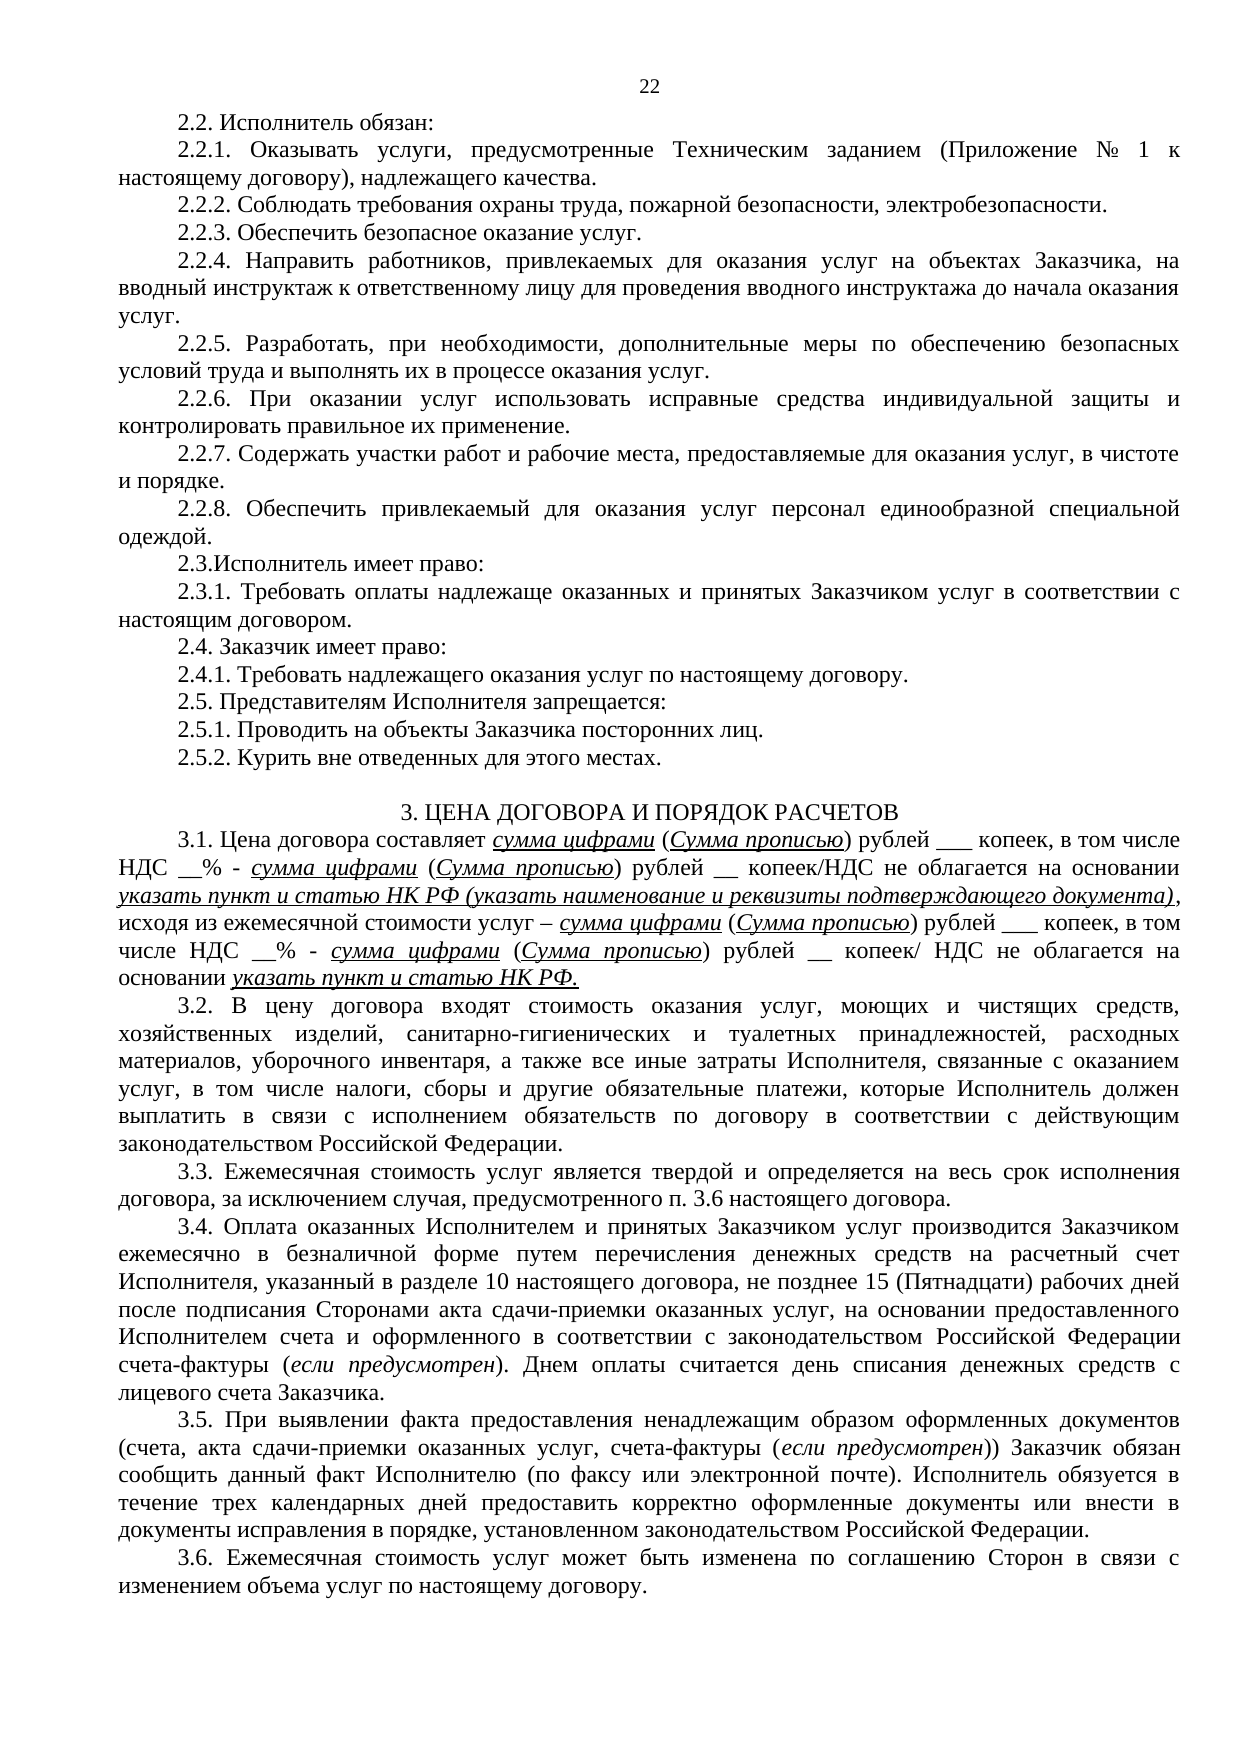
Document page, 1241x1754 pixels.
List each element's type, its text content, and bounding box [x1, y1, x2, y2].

text 2.2. Исполнитель обязан: [118, 108, 1181, 135]
text 2.5. Представителям Исполнителя запрещается: [118, 687, 1181, 715]
text 2.3.Исполнитель имеет право: [118, 549, 1181, 577]
text 3. ЦЕНА ДОГОВОРА И ПОРЯДОК РАСЧЕТОВ [118, 798, 1181, 825]
text 3.3. Ежемесячная стоимость услуг является твердой и определяется на весь срок исполнения договора, за исключением случая, предусмотренного п. 3.6 настоящего договора. [118, 1157, 1181, 1212]
text 3.2. В цену договора входят стоимость оказания услуг, моющих и чистящих средств, хозяйственных изделий, санитарно-гигиенических и туалетных принадлежностей, расходных материалов, уборочного инвентаря, а также все иные затраты Исполнителя, связанные с оказанием услуг, в том числе налоги, сборы и другие обязательные платежи, которые Исполнитель должен выплатить в связи с исполнением обязательств по договору в соответствии с действующим законодательством Российской Федерации. [118, 991, 1181, 1157]
text 2.5.2. Курить вне отведенных для этого местах. [118, 743, 1181, 770]
text 2.2.5. Разработать, при необходимости, дополнительные меры по обеспечению безопасных условий труда и выполнять их в процессе оказания услуг. [118, 328, 1181, 384]
text 3.5. При выявлении факта предоставления ненадлежащим образом оформленных документов (счета, акта сдачи-приемки оказанных услуг, счета-фактуры (если предусмотрен)) Заказчик обязан сообщить данный факт Исполнителю (по факсу или электронной почте). Исполнитель обязуется в течение трех календарных дней предоставить корректно оформленные документы или внести в документы исправления в порядке, установленном законодательством Российской Федерации. [118, 1405, 1181, 1543]
text 2.4.1. Требовать надлежащего оказания услуг по настоящему договору. [118, 660, 1181, 687]
text 2.2.2. Соблюдать требования охраны труда, пожарной безопасности, электробезопасности. [118, 191, 1181, 218]
text 3.6. Ежемесячная стоимость услуг может быть изменена по соглашению Сторон в связи с изменением объема услуг по настоящему договору. [118, 1543, 1181, 1598]
text 2.2.8. Обеспечить привлекаемый для оказания услуг персонал единообразной специальной одеждой. [118, 494, 1181, 549]
text 2.5.1. Проводить на объекты Заказчика посторонних лиц. [118, 715, 1181, 743]
text 2.2.6. При оказании услуг использовать исправные средства индивидуальной защиты и контролировать правильное их применение. [118, 384, 1181, 439]
text 2.2.4. Направить работников, привлекаемых для оказания услуг на объектах Заказчика, на вводный инструктаж к ответственному лицу для проведения вводного инструктажа до начала оказания услуг. [118, 246, 1181, 328]
text 2.2.1. Оказывать услуги, предусмотренные Техническим заданием (Приложение № 1 к настоящему договору), надлежащего качества. [118, 135, 1181, 191]
text 3.1. Цена договора составляет сумма цифрами (Сумма прописью) рублей ___ копеек, в том числе НДС __% - сумма цифрами (Сумма прописью) рублей __ копеек/НДС не облагается на основании указать пункт и статью НК РФ (указать наименование и реквизиты подтверждающего документа), исходя из ежемесячной стоимости услуг – сумма цифрами (Сумма прописью) рублей ___ копеек, в том числе НДС __% - сумма цифрами (Сумма прописью) рублей __ копеек/ НДС не облагается на основании указать пункт и статью НК РФ. [118, 825, 1181, 991]
text 2.2.7. Содержать участки работ и рабочие места, предоставляемые для оказания услуг, в чистоте и порядке. [118, 439, 1181, 494]
text 2.4. Заказчик имеет право: [118, 632, 1181, 660]
text 3.4. Оплата оказанных Исполнителем и принятых Заказчиком услуг производится Заказчиком ежемесячно в безналичной форме путем перечисления денежных средств на расчетный счет Исполнителя, указанный в разделе 10 настоящего договора, не позднее 15 (Пятнадцати) рабочих дней после подписания Сторонами акта сдачи-приемки оказанных услуг, на основании предоставленного Исполнителем счета и оформленного в соответствии с законодательством Российской Федерации счета-фактуры (если предусмотрен). Днем оплаты считается день списания денежных средств с лицевого счета Заказчика. [118, 1212, 1181, 1405]
text 2.2.3. Обеспечить безопасное оказание услуг. [118, 218, 1181, 246]
text 2.3.1. Требовать оплаты надлежаще оказанных и принятых Заказчиком услуг в соответствии с настоящим договором. [118, 577, 1181, 632]
